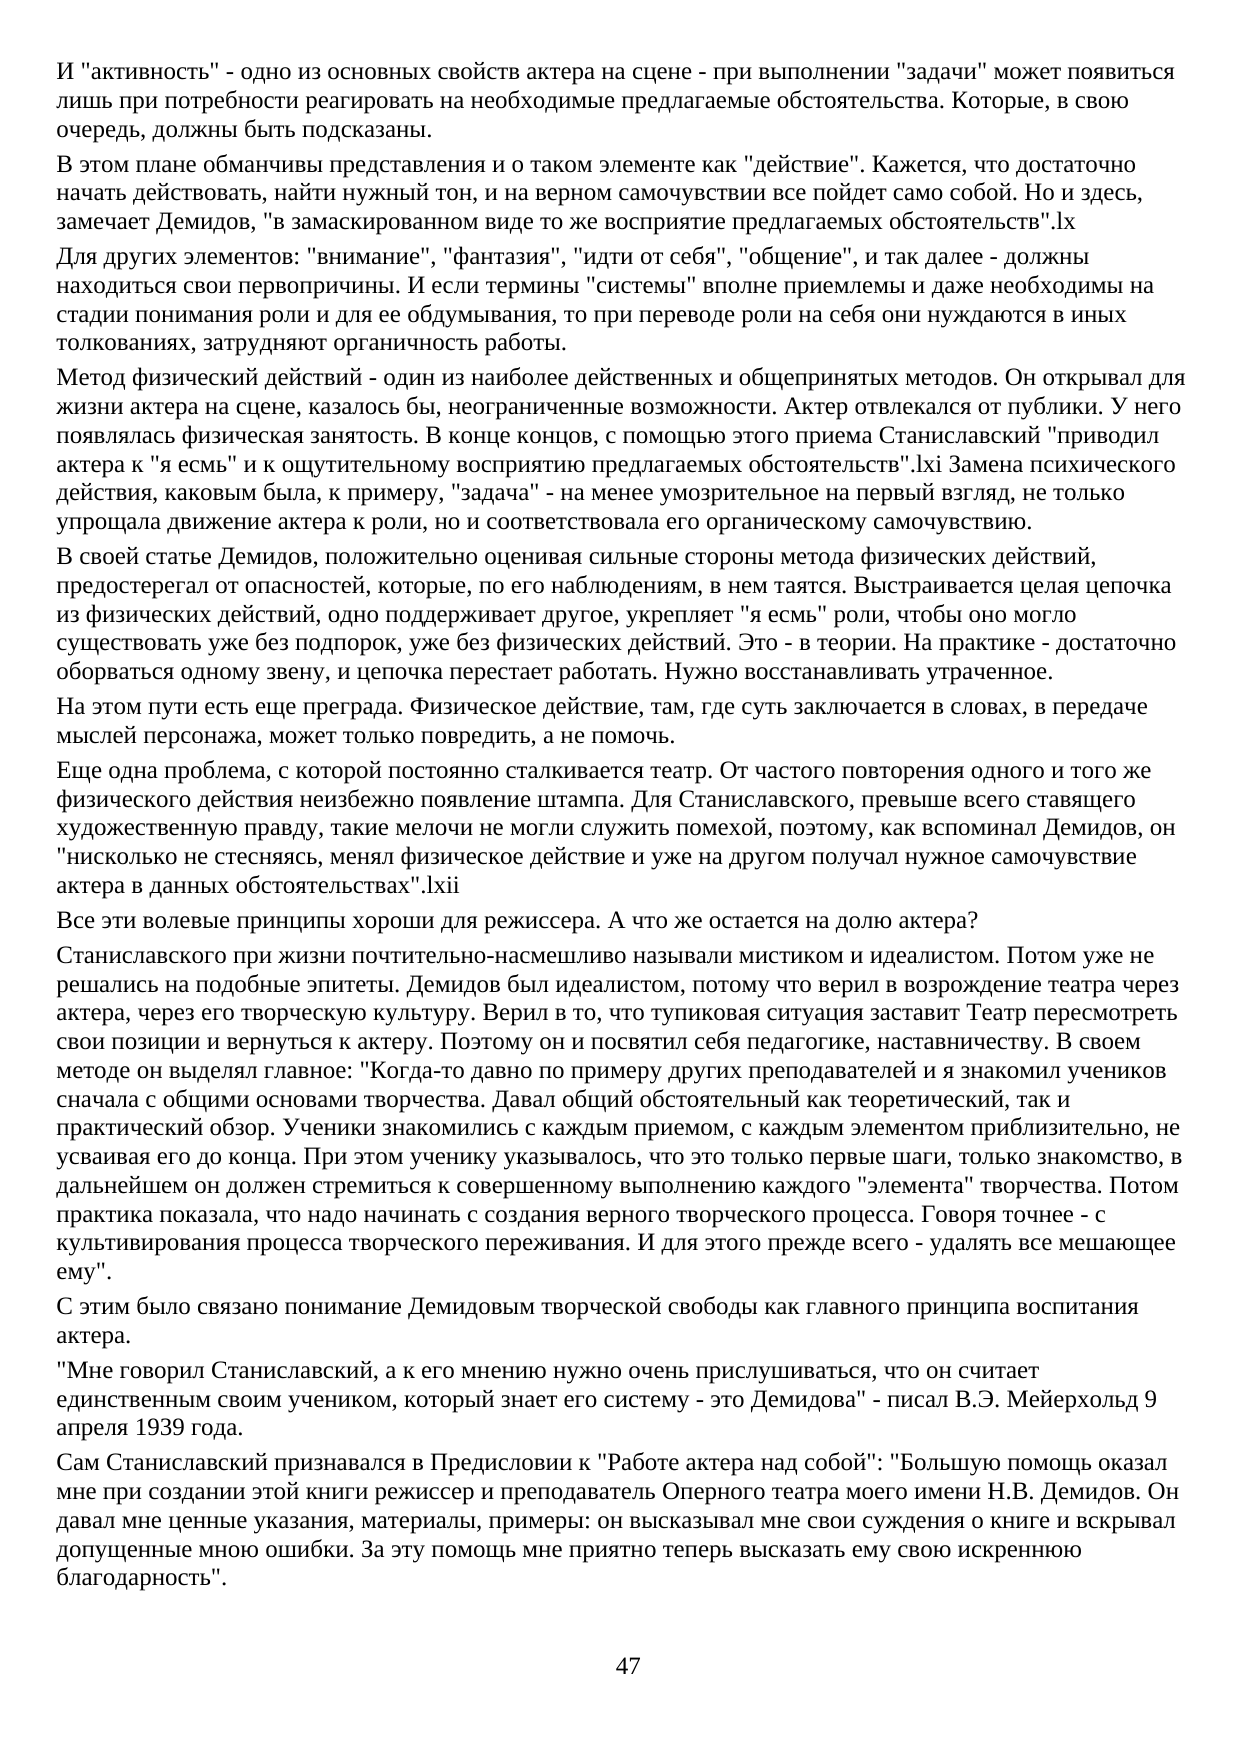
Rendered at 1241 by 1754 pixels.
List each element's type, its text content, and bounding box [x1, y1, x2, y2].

text И "активность" - одно из основных свойств актера на сцене - при выполнении "задачи" может появиться лишь при потребности реагировать на необходимые предлагаемые обстоятельства. Которые, в свою очередь, должны быть подсказаны. [56, 56, 1200, 142]
text На этом пути есть еще преграда. Физическое действие, там, где суть заключается в словах, в передаче мыслей персонажа, может только повредить, а не помочь. [56, 691, 1200, 749]
text Все эти волевые принципы хороши для режиссера. А что же остается на долю актера? [56, 905, 1200, 934]
text Еще одна проблема, с которой постоянно сталкивается театр. От частого повторения одного и того же физического действия неизбежно появление штампа. Для Станиславского, превыше всего ставящего художественную правду, такие мелочи не могли служить помехой, поэтому, как вспоминал Демидов, он "нисколько не стесняясь, менял физическое действие и уже на другом получал нужное самочувствие актера в данных обстоятельствах".lxii [56, 755, 1200, 899]
text Станиславского при жизни почтительно-насмешливо называли мистиком и идеалистом. Потом уже не решались на подобные эпитеты. Демидов был идеалистом, потому что верил в возрождение театра через актера, через его творческую культуру. Верил в то, что тупиковая ситуация заставит Театр пересмотреть свои позиции и вернуться к актеру. Поэтому он и посвятил себя педагогике, наставничеству. В своем методе он выделял главное: "Когда-то давно по примеру других преподавателей и я знакомил учеников сначала с общими основами творчества. Давал общий обстоятельный как теоретический, так и практический обзор. Ученики знакомились с каждым приемом, с каждым элементом приблизительно, не усваивая его до конца. При этом ученику указывалось, что это только первые шаги, только знакомство, в дальнейшем он должен стремиться к совершенному выполнению каждого "элемента" творчества. Потом практика показала, что надо начинать с создания верного творческого процесса. Говоря точнее - с культивирования процесса творческого переживания. И для этого прежде всего - удалять все мешающее ему". [56, 940, 1200, 1285]
text В этом плане обманчивы представления и о таком элементе как "действие". Кажется, что достаточно начать действовать, найти нужный тон, и на верном самочувствии все пойдет само собой. Но и здесь, замечает Демидов, "в замаскированном виде то же восприятие предлагаемых обстоятельств".lx [56, 149, 1200, 235]
text С этим было связано понимание Демидовым творческой свободы как главного принципа воспитания актера. [56, 1291, 1200, 1349]
text Метод физический действий - один из наиболее действенных и общепринятых методов. Он открывал для жизни актера на сцене, казалось бы, неограниченные возможности. Актер отвлекался от публики. У него появлялась физическая занятость. В конце концов, с помощью этого приема Станиславский "приводил актера к "я есмь" и к ощутительному восприятию предлагаемых обстоятельств".lxi Замена психического действия, каковым была, к примеру, "задача" - на менее умозрительное на первый взгляд, не только упрощала движение актера к роли, но и соответствовала его органическому самочувствию. [56, 362, 1200, 535]
text В своей статье Демидов, положительно оценивая сильные стороны метода физических действий, предостерегал от опасностей, которые, по его наблюдениям, в нем таятся. Выстраивается целая цепочка из физических действий, одно поддерживает другое, укрепляет "я есмь" роли, чтобы оно могло существовать уже без подпорок, уже без физических действий. Это - в теории. На практике - достаточно оборваться одному звену, и цепочка перестает работать. Нужно восстанавливать утраченное. [56, 541, 1200, 685]
text "Мне говорил Станиславский, а к его мнению нужно очень прислушиваться, что он считает единственным своим учеником, который знает его систему - это Демидова" - писал В.Э. Мейерхольд 9 апреля 1939 года. [56, 1355, 1200, 1441]
text Сам Станиславский признавался в Предисловии к "Работе актера над собой": "Большую помощь оказал мне при создании этой книги режиссер и преподаватель Оперного театра моего имени Н.В. Демидов. Он давал мне ценные указания, материалы, примеры: он высказывал мне свои суждения о книге и вскрывал допущенные мною ошибки. За эту помощь мне приятно теперь высказать ему свою искреннюю благодарность". [56, 1447, 1200, 1591]
text Для других элементов: "внимание", "фантазия", "идти от себя", "общение", и так далее - должны находиться свои первопричины. И если термины "системы" вполне приемлемы и даже необходимы на стадии понимания роли и для ее обдумывания, то при переводе роли на себя они нуждаются в иных толкованиях, затрудняют органичность работы. [56, 241, 1200, 356]
